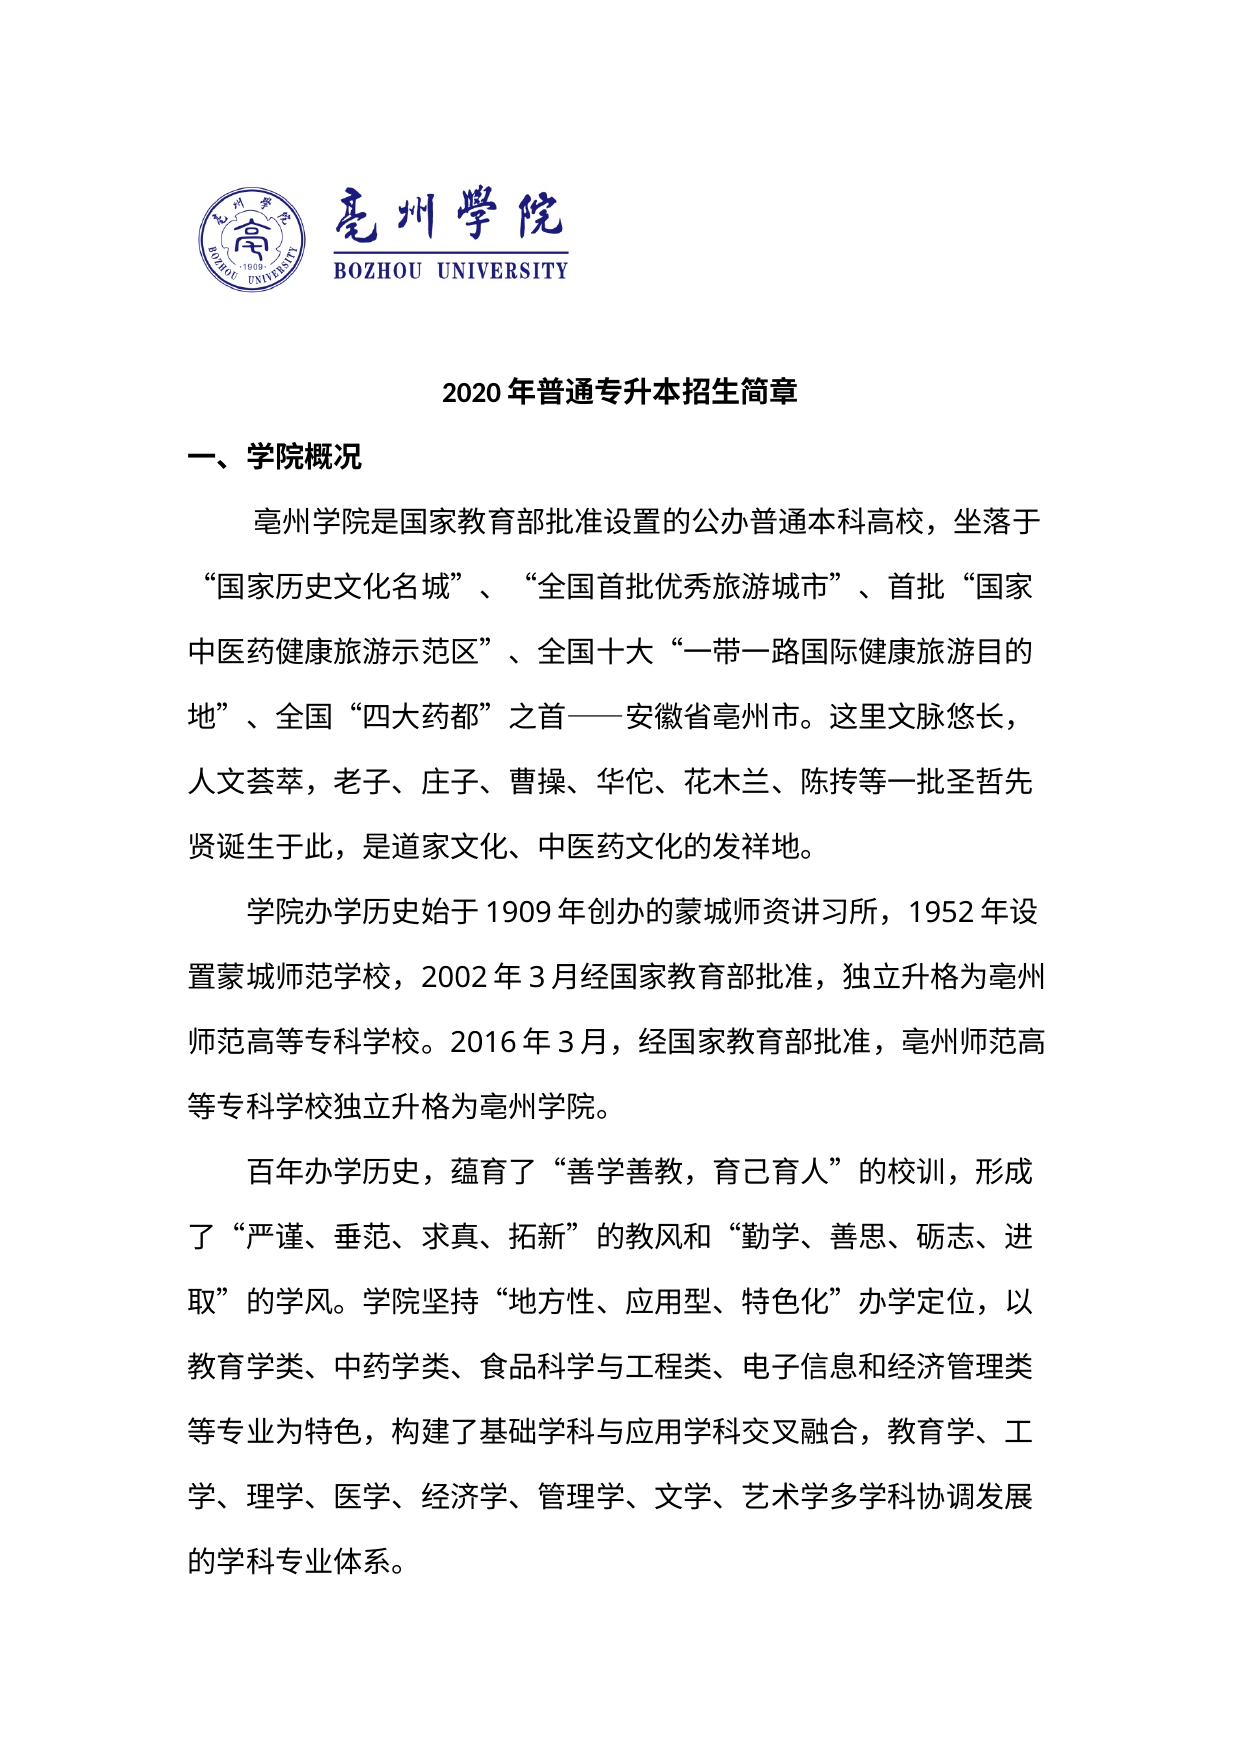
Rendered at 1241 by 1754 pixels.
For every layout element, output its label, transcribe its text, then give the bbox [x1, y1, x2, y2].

picture [323, 162, 585, 300]
picture [187, 177, 319, 300]
text 2020年普通专升本招生简章 [187, 357, 1053, 422]
text 百年办学历史，蕴育了“善学善教，育己育人”的校训，形成了“严谨、垂范、求真、拓新”的教风和“勤学、善思、砺志、进取”的学风。学院坚持“地方性、应用型、特色化”办学定位，以教育学类、中药学类、食品科学与工程类、电子信息和经济管理类等专业为特色，构建了基础学科与应用学科交叉融合，教育学、工学、理学、医学、经济学、管理学、文学、艺术学多学科协调发展的学科专业体系。 [187, 1137, 1053, 1592]
text 亳州学院是国家教育部批准设置的公办普通本科高校，坐落于“国家历史文化名城”、“全国首批优秀旅游城市”、首批“国家中医药健康旅游示范区”、全国十大“一带一路国际健康旅游目的地”、全国“四大药都”之首——安徽省亳州市。这里文脉悠长，人文荟萃，老子、庄子、曹操、华佗、花木兰、陈抟等一批圣哲先贤诞生于此，是道家文化、中医药文化的发祥地。 [187, 487, 1053, 877]
text 学院办学历史始于1909年创办的蒙城师资讲习所，1952年设置蒙城师范学校，2002年3月经国家教育部批准，独立升格为亳州师范高等专科学校。2016年3月，经国家教育部批准，亳州师范高等专科学校独立升格为亳州学院。 [187, 877, 1053, 1137]
text 一、学院概况 [187, 422, 1053, 487]
